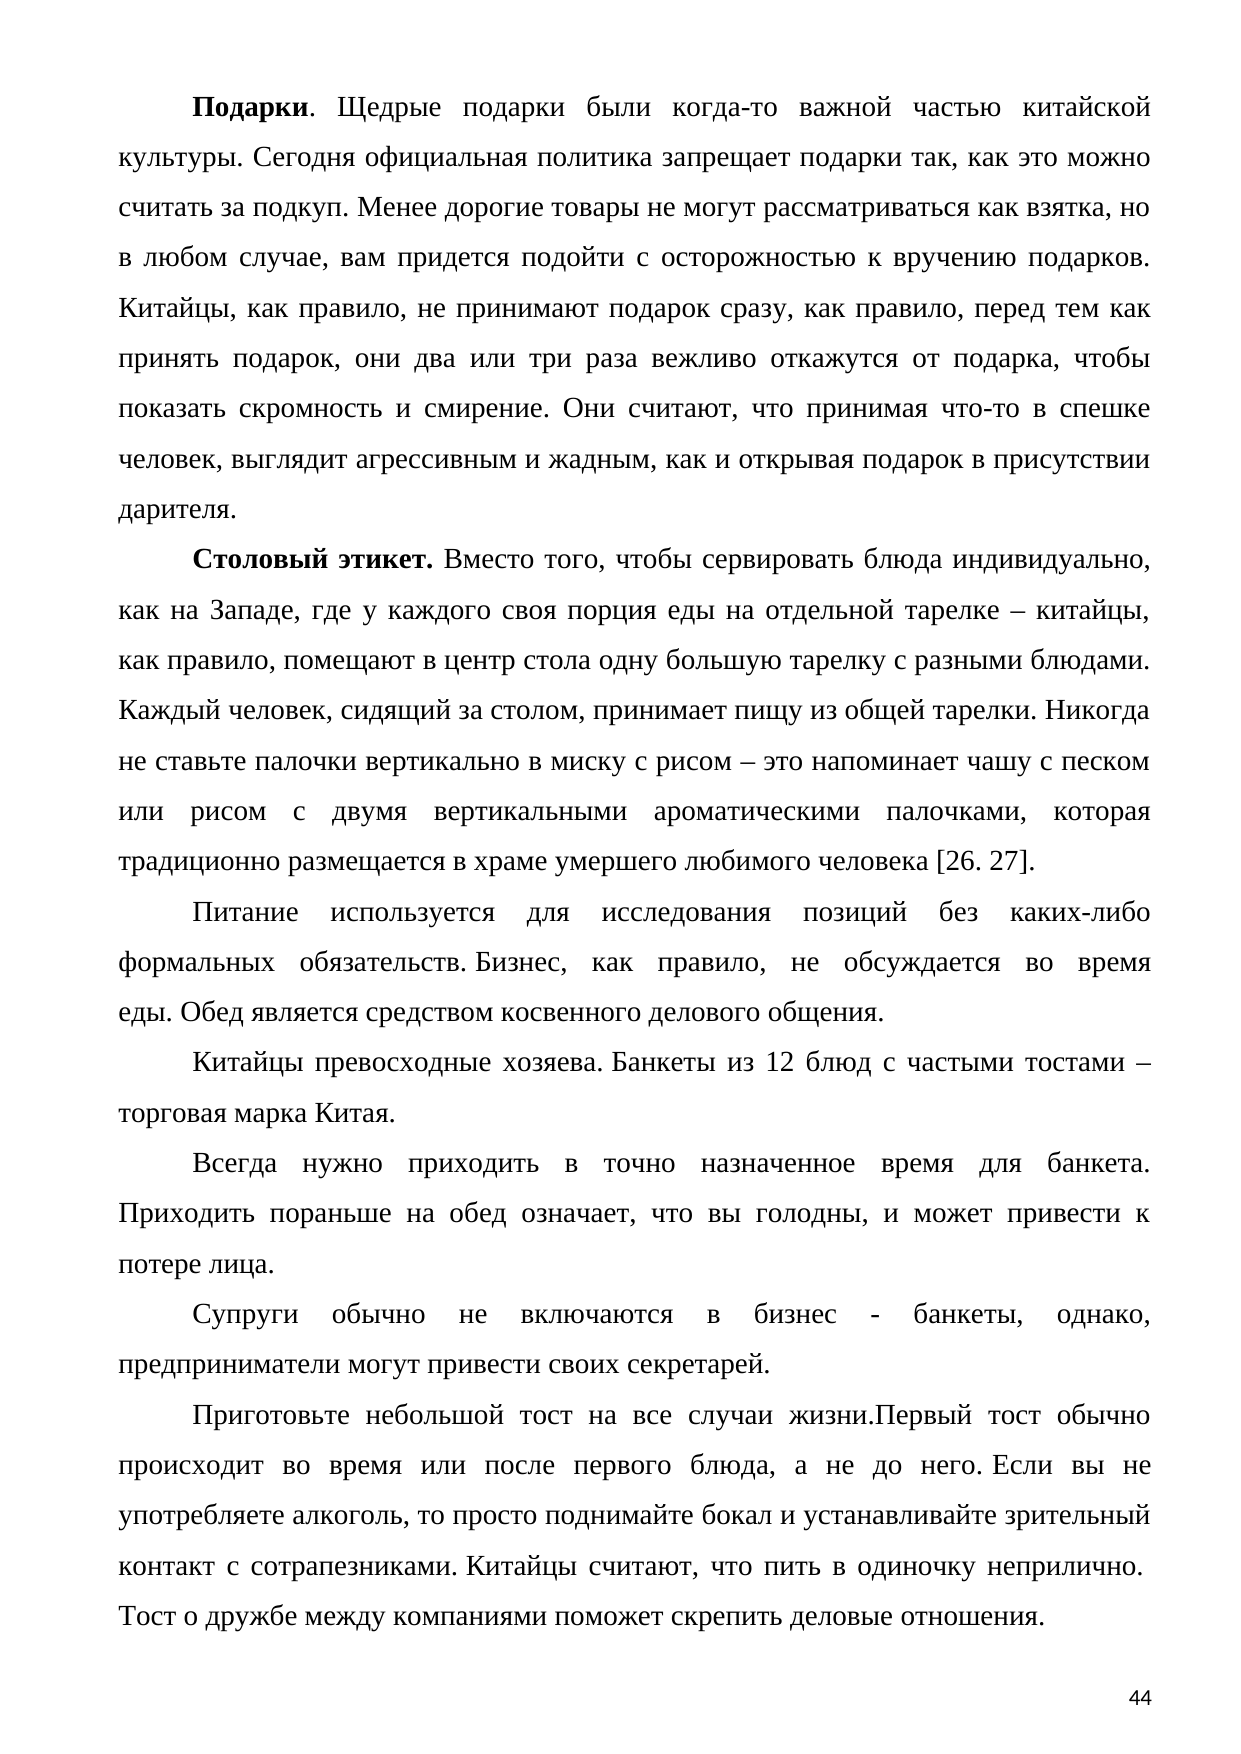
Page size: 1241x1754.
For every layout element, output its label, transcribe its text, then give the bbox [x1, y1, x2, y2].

text Китайцы превосходные хозяева. Банкеты из 12 блюд с частыми тостами –торговая марка Китая. [118, 1044, 1152, 1128]
text Подарки. Щедрые подарки были когда-то важной частью китайской культуры. Сегодня официальная политика запрещает подарки так, как это можно считать за подкуп. Менее дорогие товары не могут рассматриваться как взятка, но в любом случае, вам придется подойти с осторожностью к вручению подарков. Китайцы, как правило, не принимают подарок сразу, как правило, перед тем как принять подарок, они два или три раза вежливо откажутся от подарка, чтобы показать скромность и смирение. Они считают, что принимая что-то в спешке человек, выглядит агрессивным и жадным, как и открывая подарок в присутствии дарителя. [118, 89, 1152, 525]
text Столовый этикет. Вместо того, чтобы сервировать блюда индивидуально, как на Западе, где у каждого своя порция еды на отдельной тарелке – китайцы, как правило, помещают в центр стола одну большую тарелку с разными блюдами. Каждый человек, сидящий за столом, принимает пищу из общей тарелки. Никогда не ставьте палочки вертикально в миску с рисом – это напоминает чашу с песком или рисом с двумя вертикальными ароматическими палочками, которая традиционно размещается в храме умершего любимого человека [26. 27]. [118, 541, 1152, 877]
text Всегда нужно приходить в точно назначенное время для банкета. Приходить пораньше на обед означает, что вы голодны, и может привести к потере лица. [118, 1145, 1152, 1279]
text Супруги обычно не включаются в бизнес - банкеты, однако, предприниматели могут привести своих секретарей. [118, 1296, 1152, 1380]
text Приготовьте небольшой тост на все случаи жизни.Первый тост обычно происходит во время или после первого блюда, а не до него. Если вы не употребляете алкоголь, то просто поднимайте бокал и устанавливайте зрительный контакт с сотрапезниками. Китайцы считают, что пить в одиночку неприлично. Тост о дружбе между компаниями поможет скрепить деловые отношения. [118, 1397, 1152, 1632]
text Питание используется для исследования позиций без каких-либо формальных обязательств. Бизнес, как правило, не обсуждается во время еды. Обед является средством косвенного делового общения. [118, 894, 1152, 1028]
